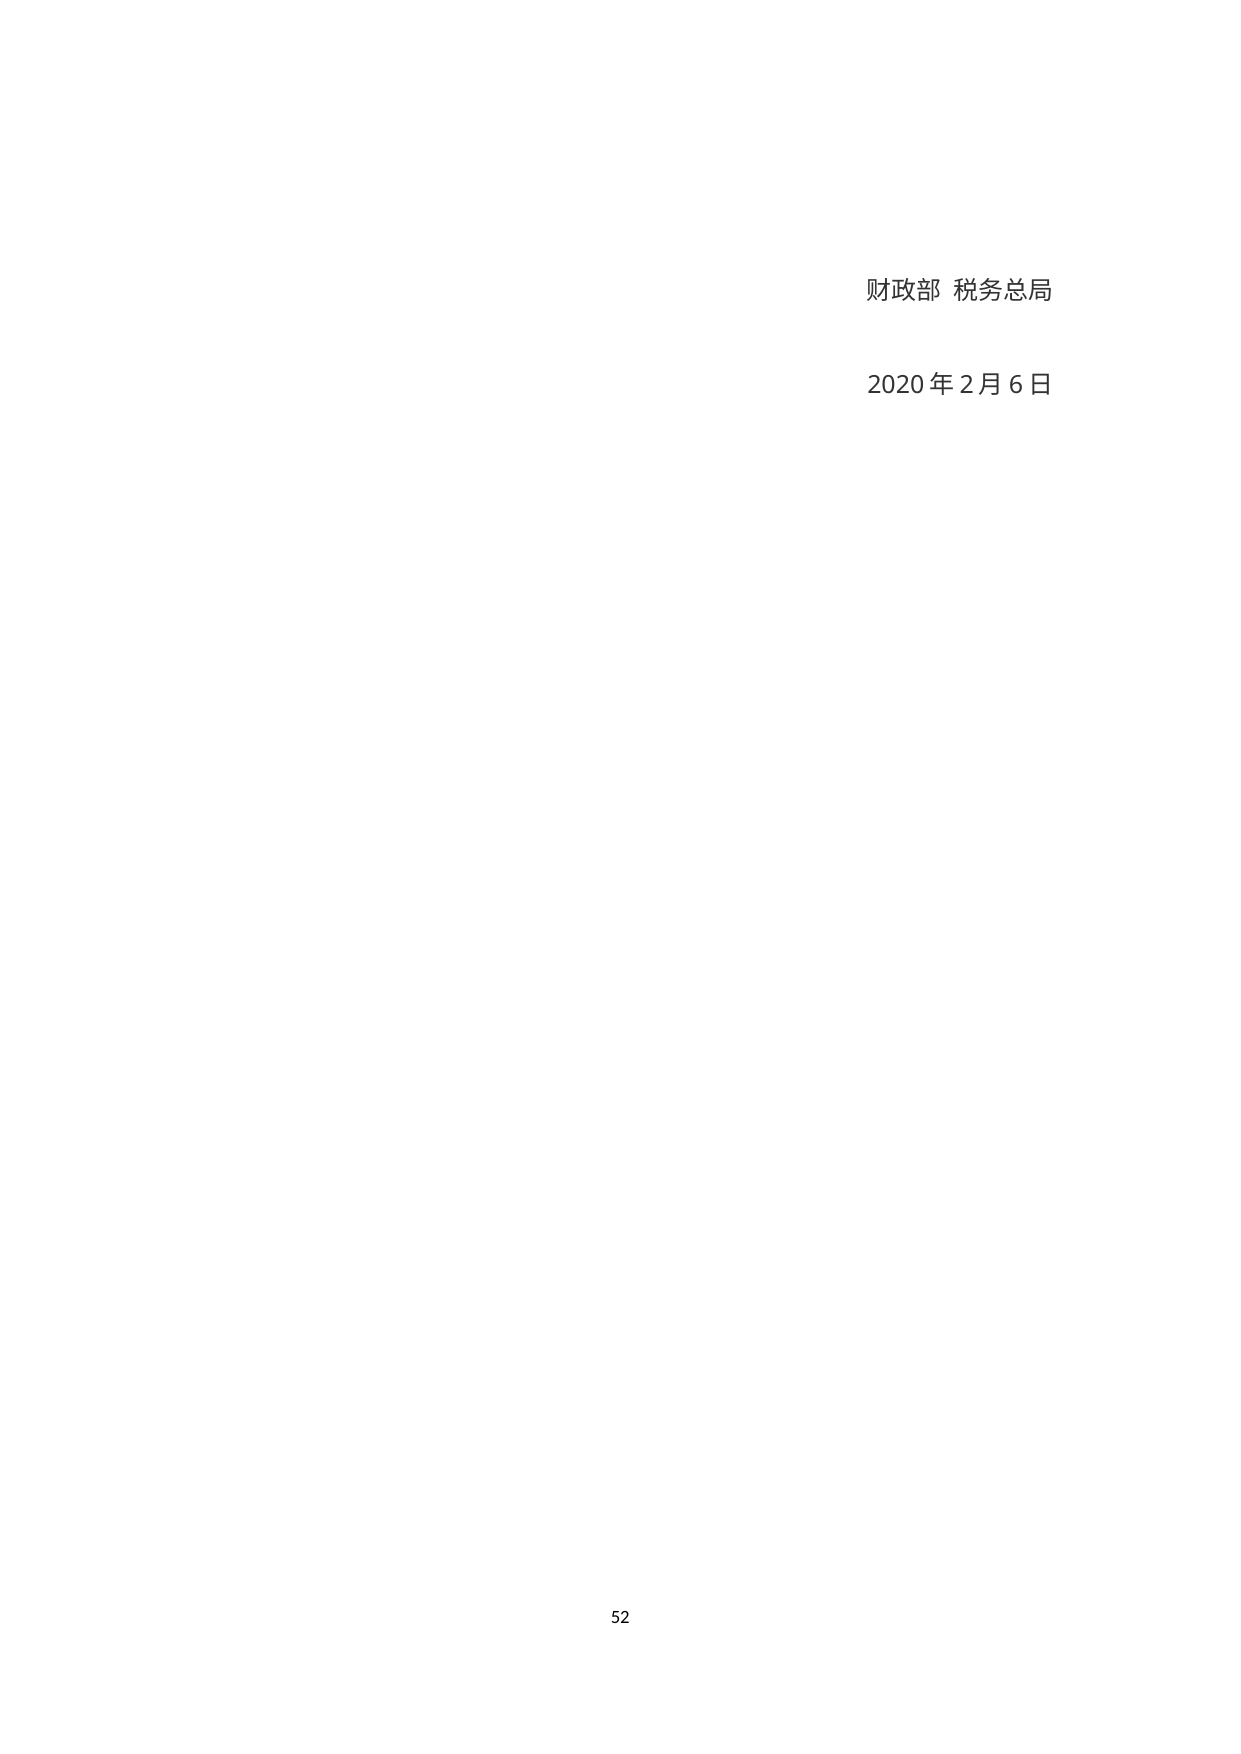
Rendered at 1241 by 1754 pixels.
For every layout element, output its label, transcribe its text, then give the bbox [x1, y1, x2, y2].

text 财政部 税务总局 [187, 256, 1053, 321]
text 2020年2月6日 [187, 350, 1053, 415]
